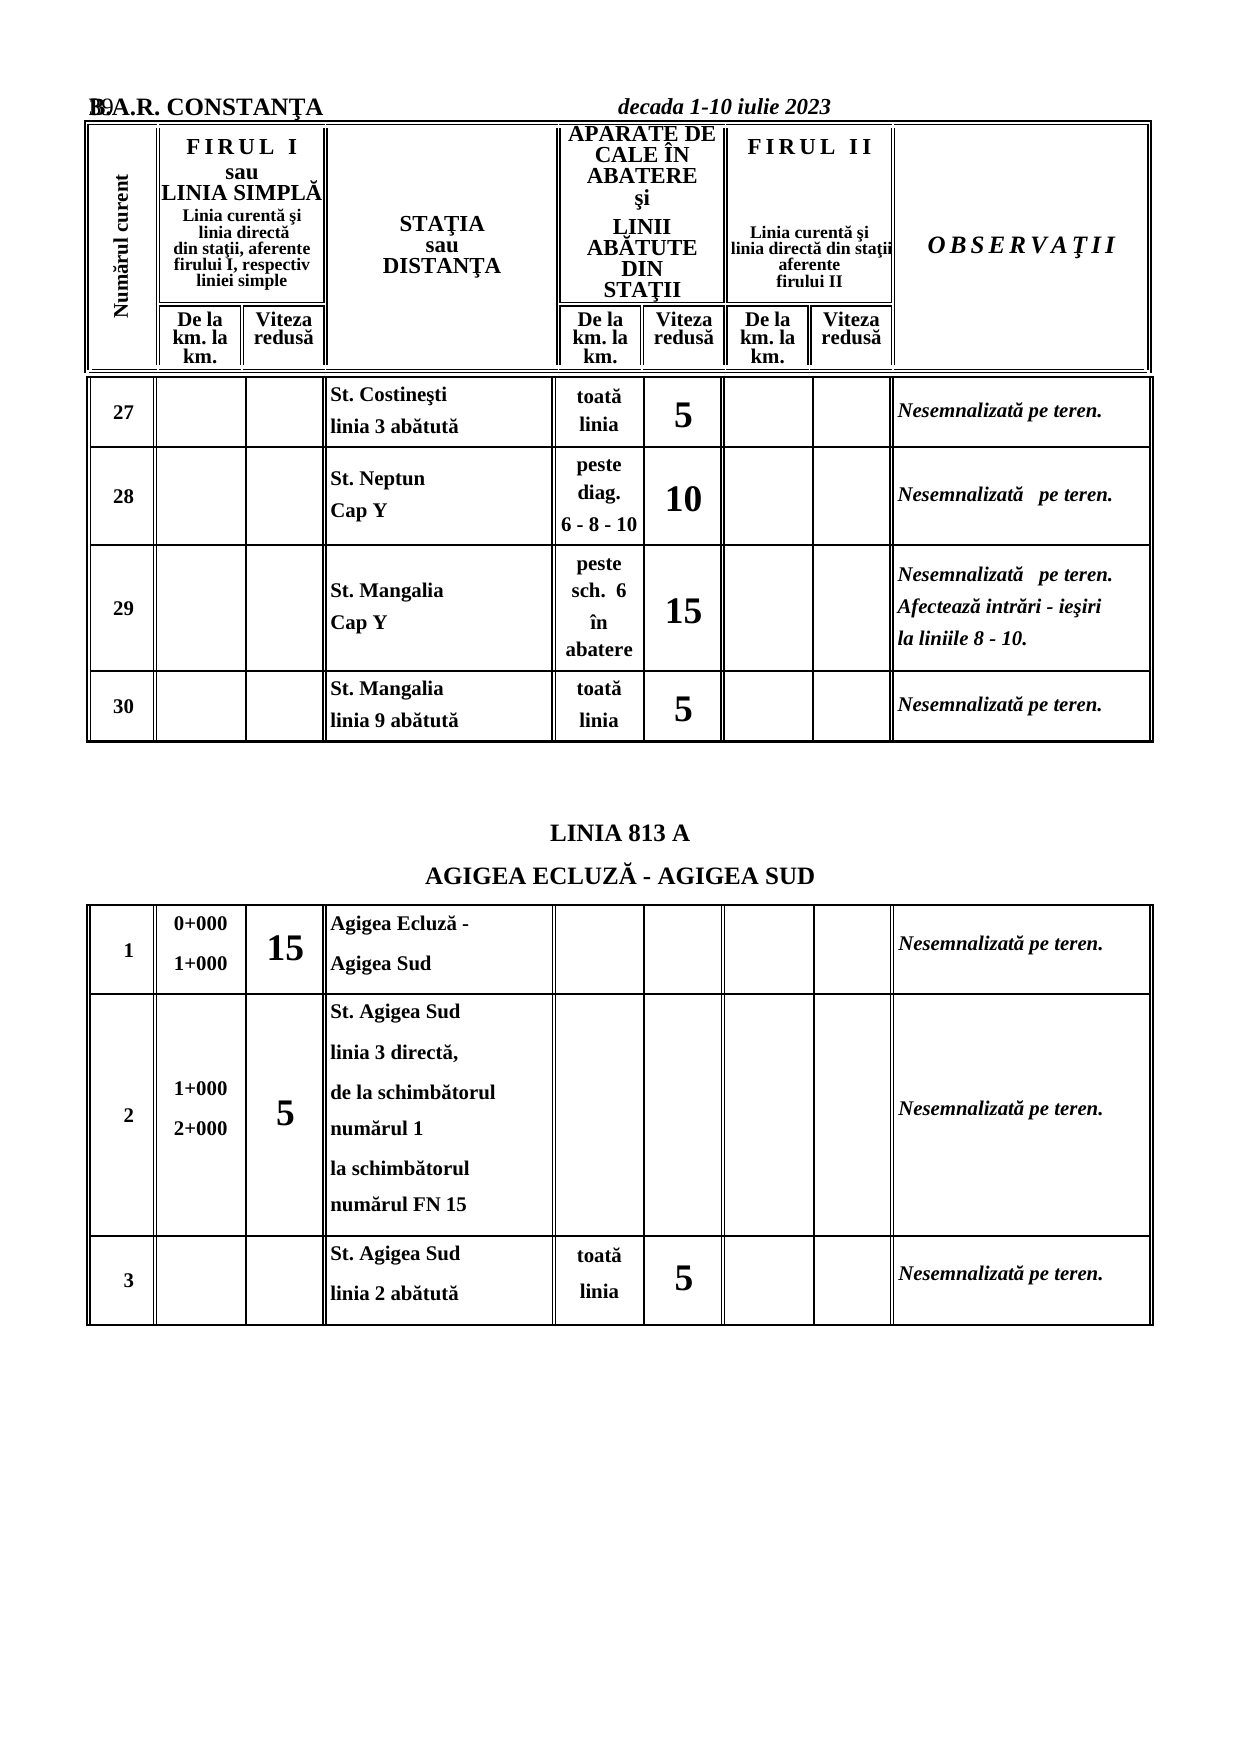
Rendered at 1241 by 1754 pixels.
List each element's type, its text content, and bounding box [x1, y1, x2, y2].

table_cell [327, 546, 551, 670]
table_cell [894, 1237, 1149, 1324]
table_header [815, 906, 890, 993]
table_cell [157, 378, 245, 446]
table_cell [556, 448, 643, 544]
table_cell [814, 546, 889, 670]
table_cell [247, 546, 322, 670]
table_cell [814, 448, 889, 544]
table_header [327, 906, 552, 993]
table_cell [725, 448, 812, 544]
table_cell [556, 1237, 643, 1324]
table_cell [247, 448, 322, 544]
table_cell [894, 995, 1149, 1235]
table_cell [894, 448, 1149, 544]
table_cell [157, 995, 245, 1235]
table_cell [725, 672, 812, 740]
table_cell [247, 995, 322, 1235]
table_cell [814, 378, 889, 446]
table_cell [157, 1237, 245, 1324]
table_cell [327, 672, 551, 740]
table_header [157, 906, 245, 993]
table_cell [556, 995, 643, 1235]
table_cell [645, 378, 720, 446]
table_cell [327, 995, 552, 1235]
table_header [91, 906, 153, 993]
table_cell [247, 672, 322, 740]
subtitle LINIA 813 A [89, 818, 1152, 847]
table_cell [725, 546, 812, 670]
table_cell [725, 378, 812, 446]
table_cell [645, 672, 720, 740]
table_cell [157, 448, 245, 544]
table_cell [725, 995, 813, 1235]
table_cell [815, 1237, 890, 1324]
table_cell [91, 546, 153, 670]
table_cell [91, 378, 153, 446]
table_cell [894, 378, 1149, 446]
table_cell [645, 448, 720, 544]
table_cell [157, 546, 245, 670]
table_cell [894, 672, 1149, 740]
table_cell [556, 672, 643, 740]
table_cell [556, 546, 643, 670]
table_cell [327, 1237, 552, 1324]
subtitle AGIGEA ECLUZĂ - AGIGEA SUD [89, 861, 1152, 890]
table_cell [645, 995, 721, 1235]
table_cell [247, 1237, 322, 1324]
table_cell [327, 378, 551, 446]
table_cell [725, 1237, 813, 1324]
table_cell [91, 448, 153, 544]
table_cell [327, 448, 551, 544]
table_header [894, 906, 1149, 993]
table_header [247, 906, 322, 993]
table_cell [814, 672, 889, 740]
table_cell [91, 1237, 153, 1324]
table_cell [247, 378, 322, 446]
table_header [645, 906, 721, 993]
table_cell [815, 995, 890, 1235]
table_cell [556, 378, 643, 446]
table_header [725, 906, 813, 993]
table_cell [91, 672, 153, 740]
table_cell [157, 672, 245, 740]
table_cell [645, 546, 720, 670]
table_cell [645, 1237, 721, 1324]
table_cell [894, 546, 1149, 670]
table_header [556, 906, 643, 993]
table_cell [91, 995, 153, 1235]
